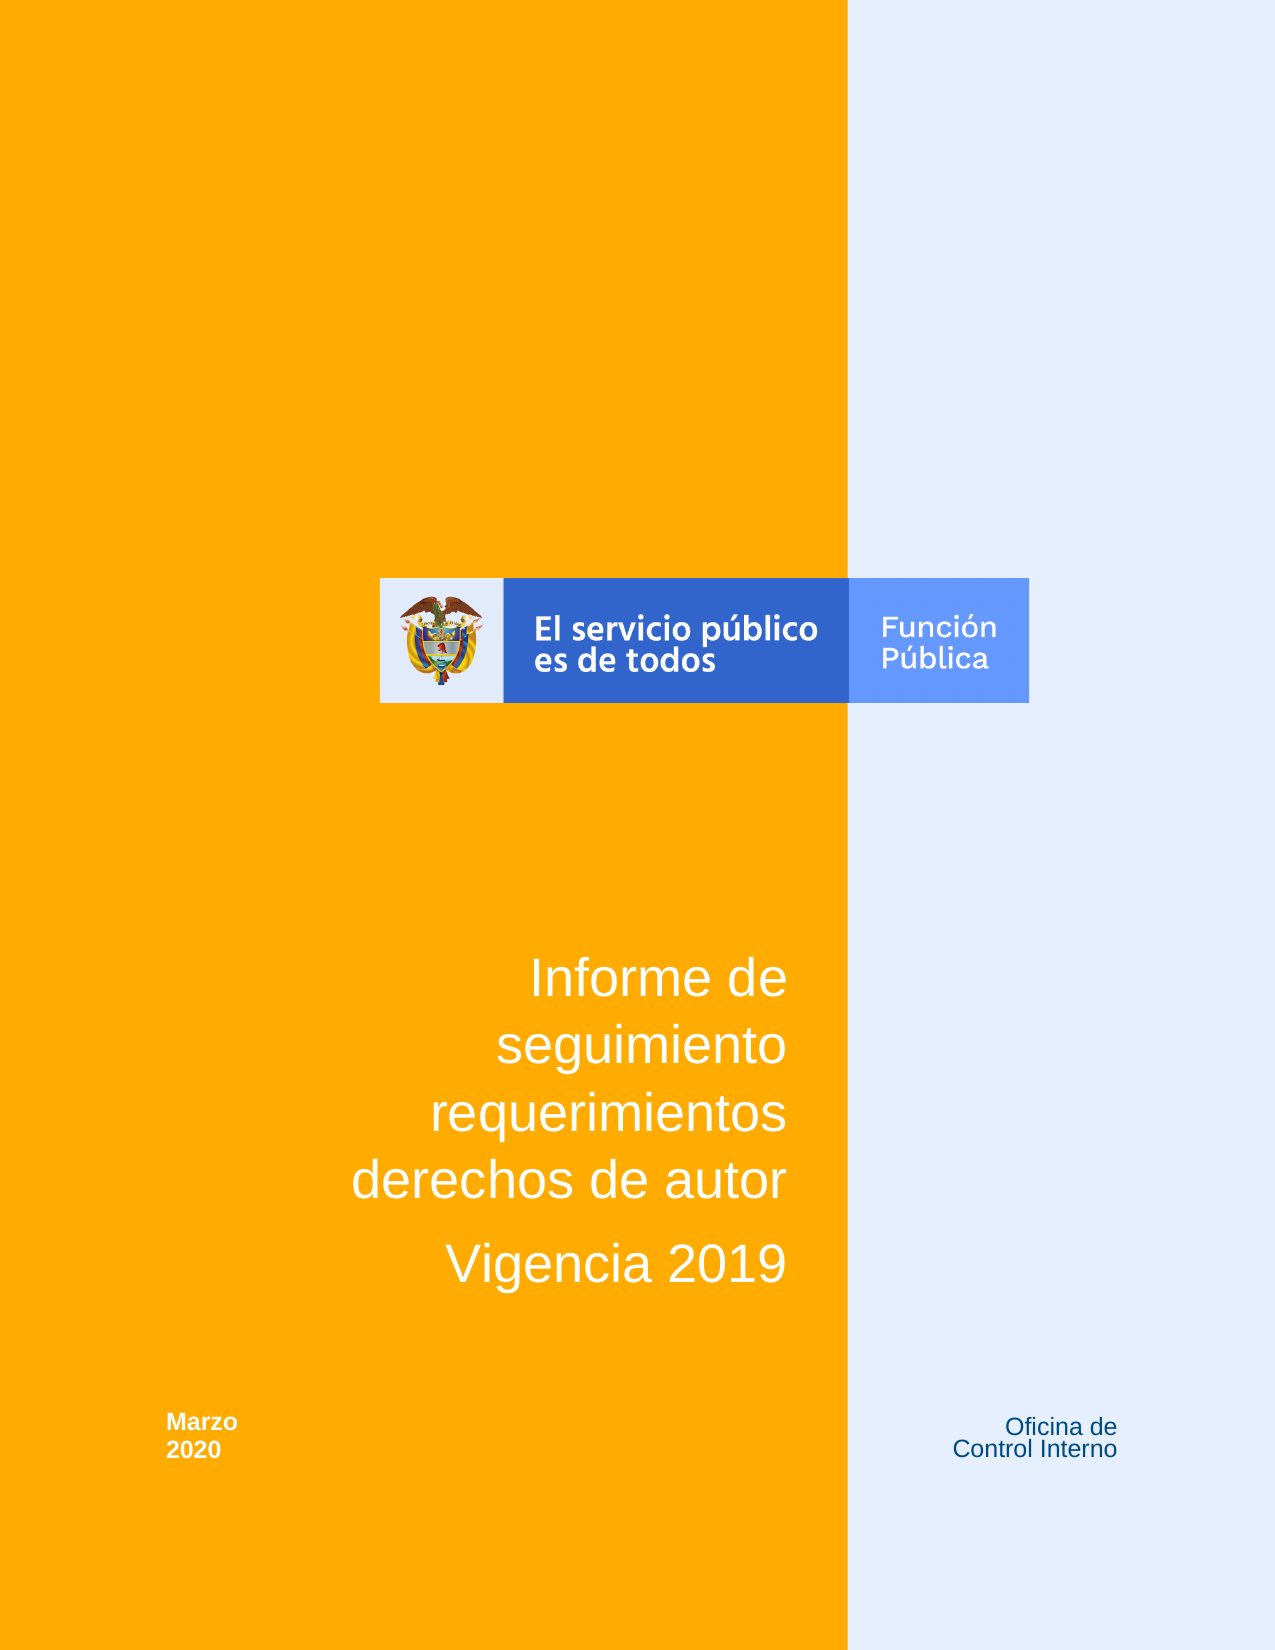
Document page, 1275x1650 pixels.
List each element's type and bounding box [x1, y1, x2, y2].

picture [379, 578, 1030, 703]
